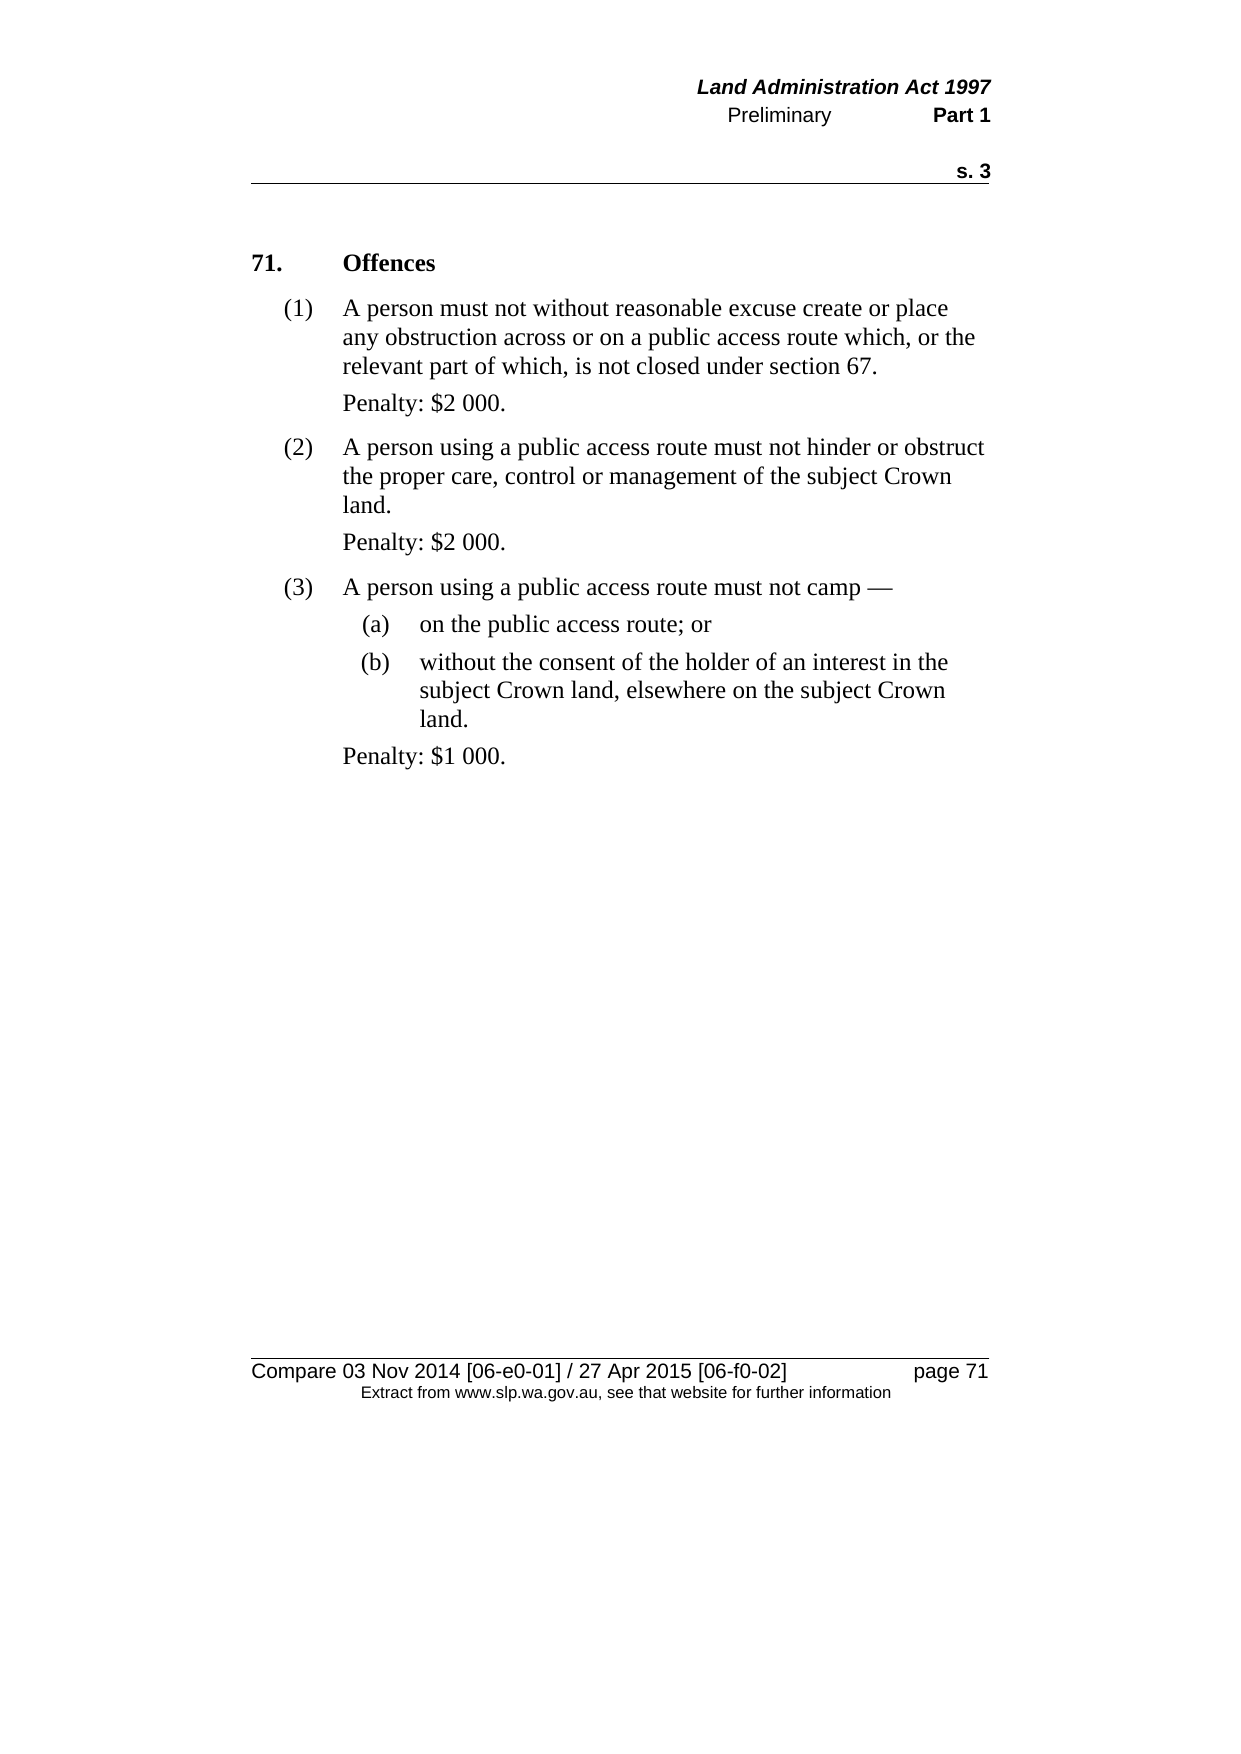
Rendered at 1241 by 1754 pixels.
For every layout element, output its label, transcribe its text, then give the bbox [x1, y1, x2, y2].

text Penalty: $2 000. [251, 527, 989, 556]
subtitle 71. Offences [251, 248, 989, 277]
text (a) on the public access route; or [251, 609, 989, 638]
text Penalty: $1 000. [251, 741, 989, 770]
text Penalty: $2 000. [251, 388, 989, 417]
text (b) without the consent of the holder of an interest in the subject Crown land, elsewhere on the subject Crown land. [251, 647, 989, 733]
text (3) A person using a public access route must not camp — [251, 572, 989, 601]
text (2) A person using a public access route must not hinder or obstruct the proper care, control or management of the subject Crown land. [251, 432, 989, 519]
text (1) A person must not without reasonable excuse create or place any obstruction across or on a public access route which, or the relevant part of which, is not closed under section 67. [251, 293, 989, 380]
